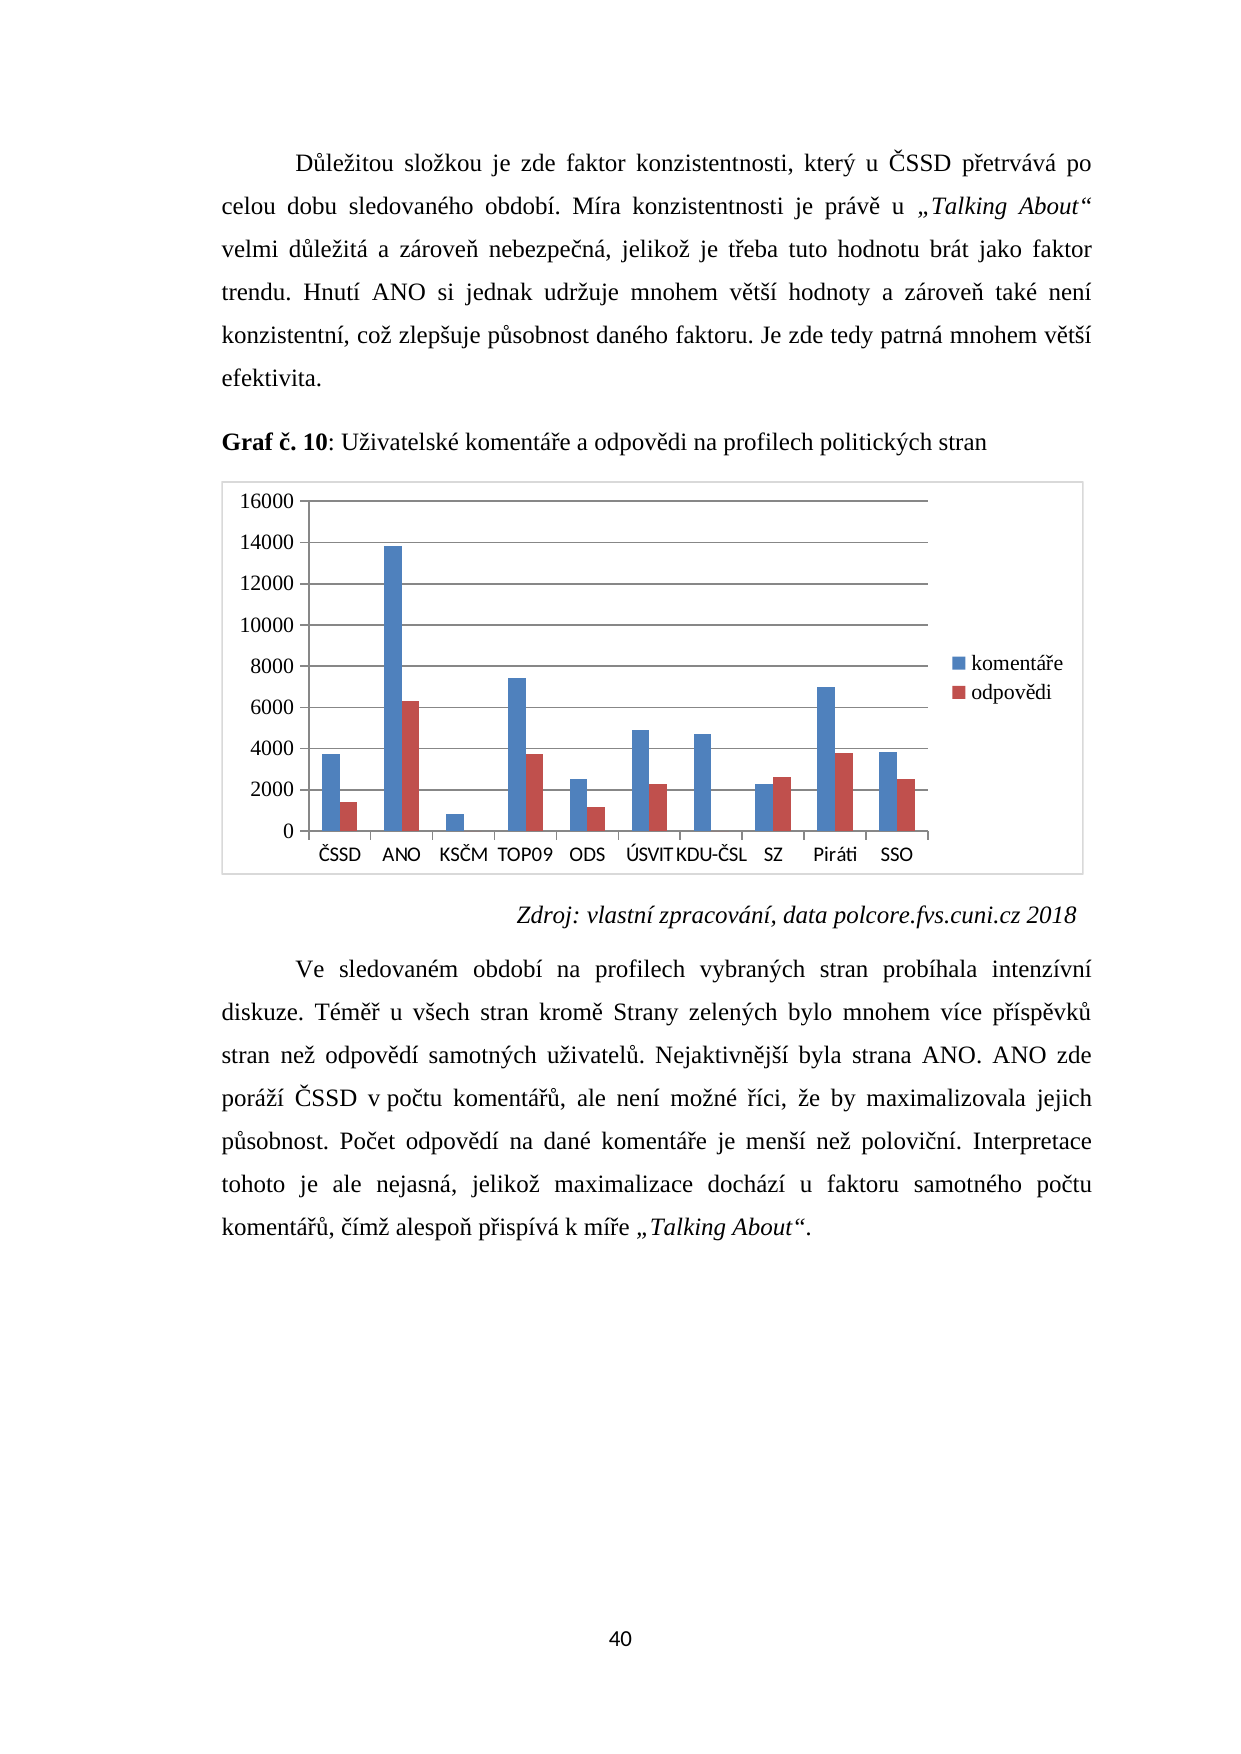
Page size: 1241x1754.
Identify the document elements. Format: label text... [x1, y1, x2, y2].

text Graf č. 10: Uživatelské komentáře a odpovědi na profilech politických stran [148, 427, 1093, 456]
text Ve sledovaném období na profilech vybraných stran probíhala intenzívní diskuze. Téměř u všech stran kromě Strany zelených bylo mnohem více příspěvků stran než odpovědí samotných uživatelů. Nejaktivnější byla strana ANO. ANO zde poráží ČSSD v počtu komentářů, ale není možné říci, že by maximalizovala jejich působnost. Počet odpovědí na dané komentáře je menší než poloviční. Interpretace tohoto je ale nejasná, jelikož maximalizace dochází u faktoru samotného počtu komentářů, čímž alespoň přispívá k míře „Talking About“. [221, 954, 1093, 1241]
text Důležitou složkou je zde faktor konzistentnosti, který u ČSSD přetrvává po celou dobu sledovaného období. Míra konzistentnosti je právě u „Talking About“ velmi důležitá a zároveň nebezpečná, jelikož je třeba tuto hodnotu brát jako faktor trendu. Hnutí ANO si jednak udržuje mnohem větší hodnoty a zároveň také není konzistentní, což zlepšuje působnost daného faktoru. Je zde tedy patrná mnohem větší efektivita. [221, 148, 1093, 392]
text Zdroj: vlastní zpracování, data polcore.fvs.cuni.cz 2018 [443, 900, 1093, 928]
